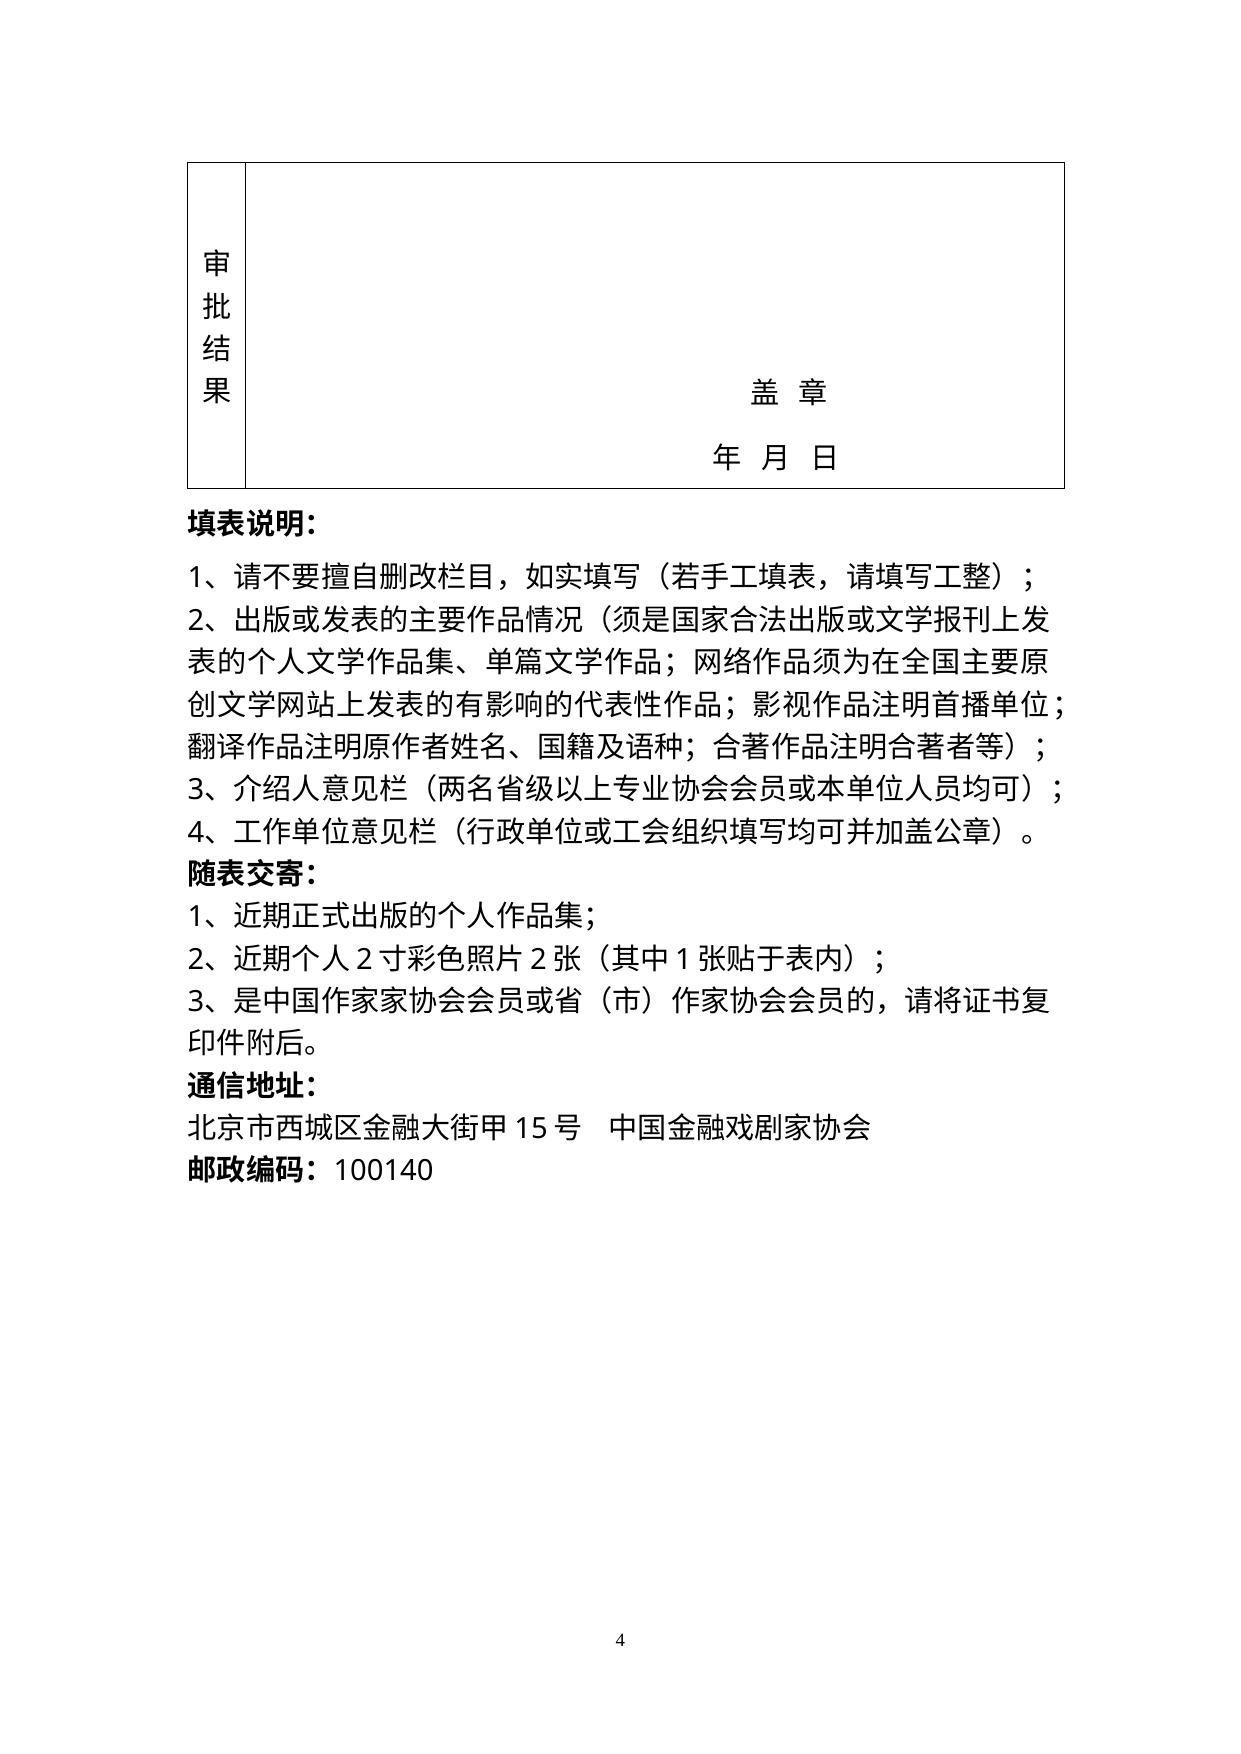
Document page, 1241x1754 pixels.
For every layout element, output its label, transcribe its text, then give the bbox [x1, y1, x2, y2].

text 3、是中国作家家协会会员或省（市）作家协会会员的，请将证书复印件附后。 [187, 978, 1053, 1062]
table_cell 盖 章 年 月 日 [246, 163, 1064, 488]
text 北京市西城区金融大街甲15号 中国金融戏剧家协会 [187, 1104, 1053, 1147]
text 2、出版或发表的主要作品情况（须是国家合法出版或文学报刊上发表的个人文学作品集、单篇文学作品；网络作品须为在全国主要原创文学网站上发表的有影响的代表性作品；影视作品注明首播单位；翻译作品注明原作者姓名、国籍及语种；合著作品注明合著者等）； [187, 596, 1053, 766]
text 1、近期正式出版的个人作品集； [187, 893, 1053, 935]
text 4、工作单位意见栏（行政单位或工会组织填写均可并加盖公章）。 [187, 808, 1053, 851]
table_cell 审批 结 果 [188, 163, 245, 488]
text 通信地址： [187, 1062, 1053, 1104]
text 邮政编码：100140 [187, 1147, 1053, 1189]
text 填表说明： [187, 489, 1053, 554]
text 2、近期个人2寸彩色照片2张（其中1张贴于表内）； [187, 935, 1053, 978]
text 1、请不要擅自删改栏目，如实填写（若手工填表，请填写工整）； [187, 554, 1053, 596]
text 3、介绍人意见栏（两名省级以上专业协会会员或本单位人员均可）； [187, 766, 1053, 808]
text 随表交寄： [187, 851, 1053, 893]
